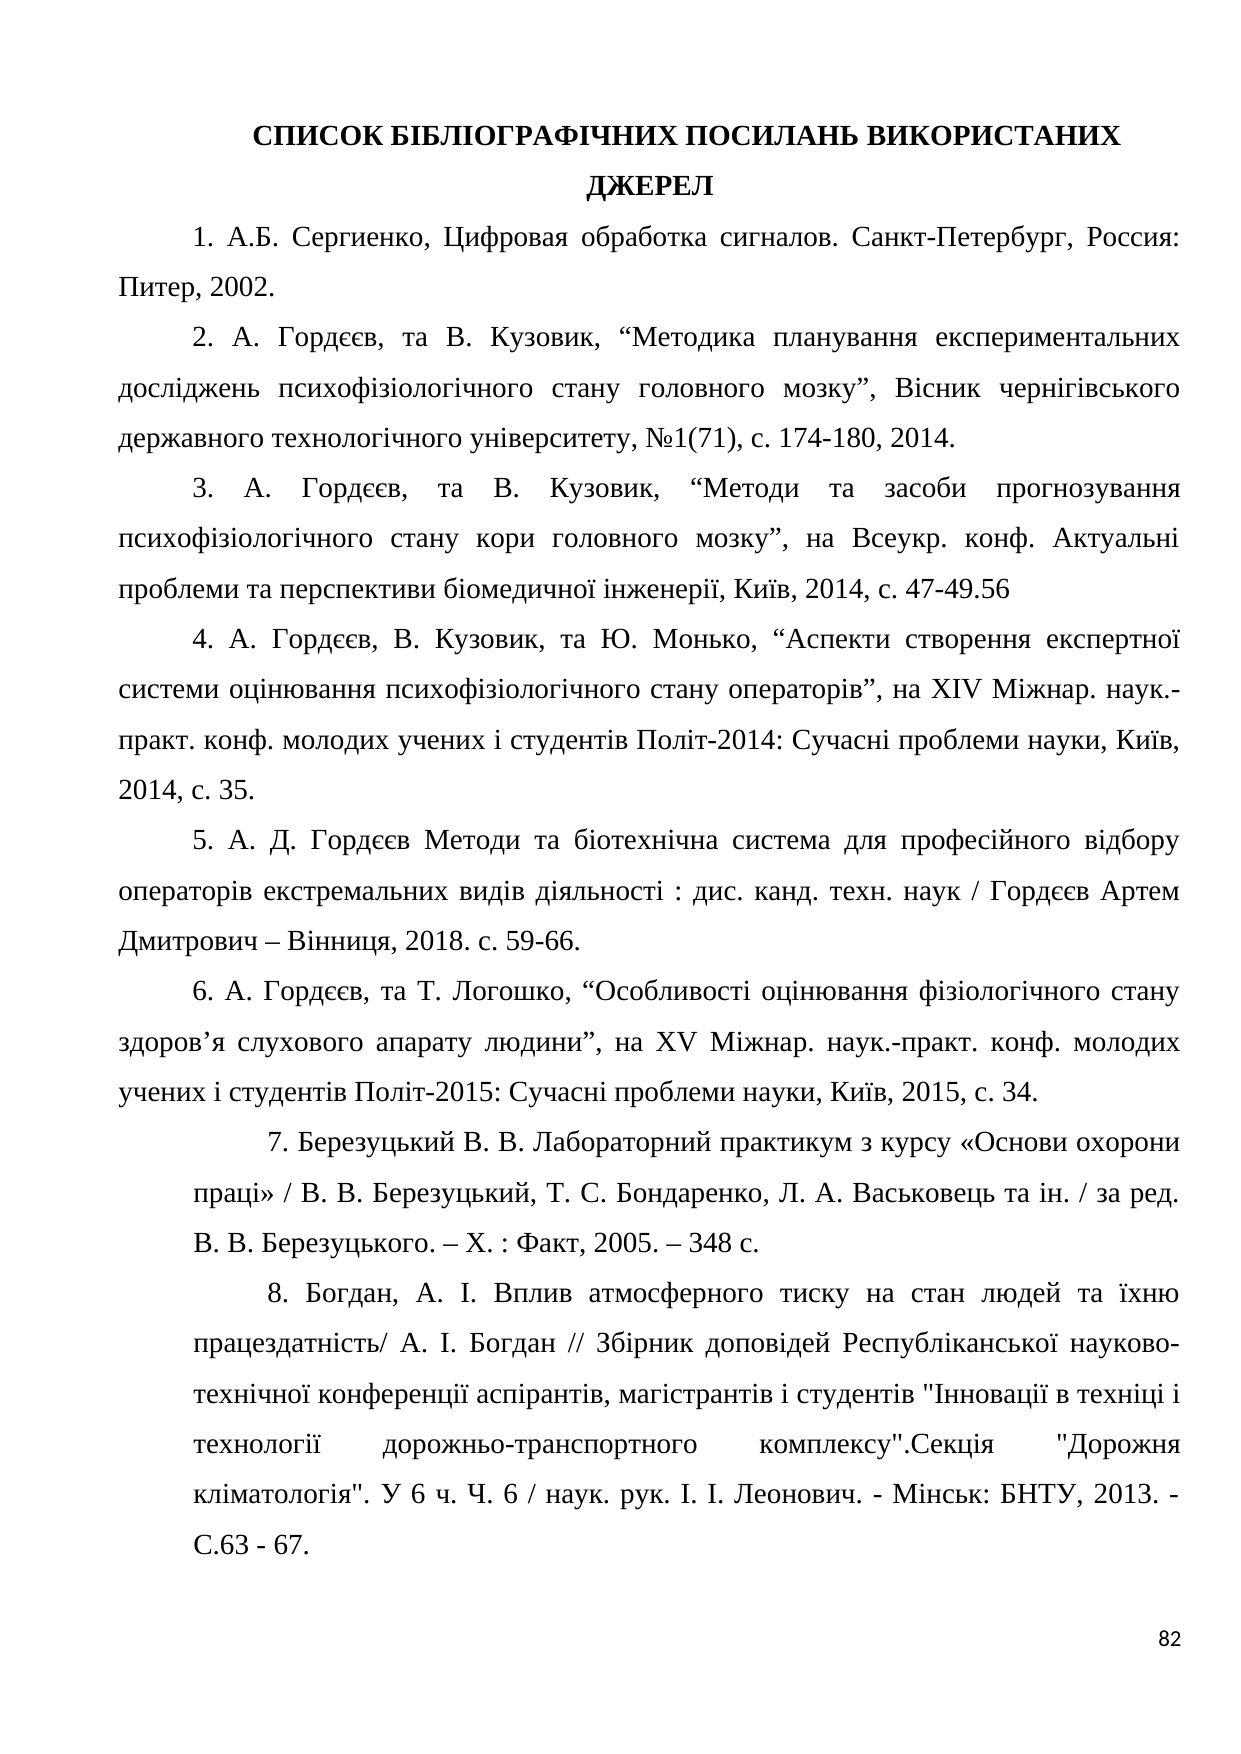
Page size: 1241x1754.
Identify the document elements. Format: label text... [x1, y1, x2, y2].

list 6. А. Гордєєв, та Т. Логошко, “Особливості оцінювання фізіологічного стану здоров’я слухового апарату людини”, на XV Міжнар. наук.-практ. конф. молодих учених і студентів Політ-2015: Сучасні проблеми науки, Київ, 2015, с. 34. [118, 973, 1181, 1108]
list 5. А. Д. Гордєєв Методи та біотехнічна система для професійного відбору операторів екстремальних видів діяльності : дис. канд. техн. наук / Гордєєв Артем Дмитрович – Вінниця, 2018. с. 59-66. [118, 822, 1181, 873]
text 8. Богдан, А. І. Вплив атмосферного тиску на стан людей та їхню працездатність/ А. І. Богдан // Збірник доповідей Республіканської науково-технічної конференції аспірантів, магістрантів і студентів "Інновації в техніці і технології дорожньо-транспортного комплексу".Секція "Дорожня кліматологія". У 6 ч. Ч. 6 / наук. рук. І. І. Леонович. - Мінськ: БНТУ, 2013. - С.63 - 67. [193, 1275, 1181, 1560]
list 4. А. Гордєєв, В. Кузовик, та Ю. Монько, “Аспекти створення експертної системи оцінювання психофізіологічного стану операторів”, на XIV Міжнар. наук.-практ. конф. молодих учених і студентів Політ-2014: Сучасні проблеми науки, Київ, 2014, с. 35. [118, 621, 1181, 806]
list СПИСОК БІБЛІОГРАФІЧНИХ ПОСИЛАНЬ ВИКОРИСТАНИХ ДЖЕРЕЛ [118, 118, 1181, 202]
list 2. А. Гордєєв, та В. Кузовик, “Методика планування експериментальних досліджень психофізіологічного стану головного мозку”, Вісник чернігівського державного технологічного університету, №1(71), с. 174-180, 2014. [118, 319, 1181, 453]
list 1. А.Б. Сергиенко, Цифровая обработка сигналов. Санкт-Петербург, Россия: Питер, 2002. [118, 219, 1181, 303]
list 5. А. Д. Гордєєв Методи та біотехнічна система для професійного відбору операторів екстремальних видів діяльності : дис. канд. техн. наук / Гордєєв Артем Дмитрович – Вінниця, 2018. с. 59-66. [118, 906, 1181, 957]
list 3. А. Гордєєв, та В. Кузовик, “Методи та засоби прогнозування психофізіологічного стану кори головного мозку”, на Всеукр. конф. Актуальні проблеми та перспективи біомедичної інженерії, Київ, 2014, с. 47-49.56 [118, 470, 1181, 604]
text 7. Березуцький В. В. Лабораторний практикум з курсу «Основи охорони праці» / В. В. Березуцький, Т. С. Бондаренко, Л. А. Васьковець та ін. / за ред. В. В. Березуцького. – Х. : Факт, 2005. – 348 с. [193, 1124, 1181, 1258]
